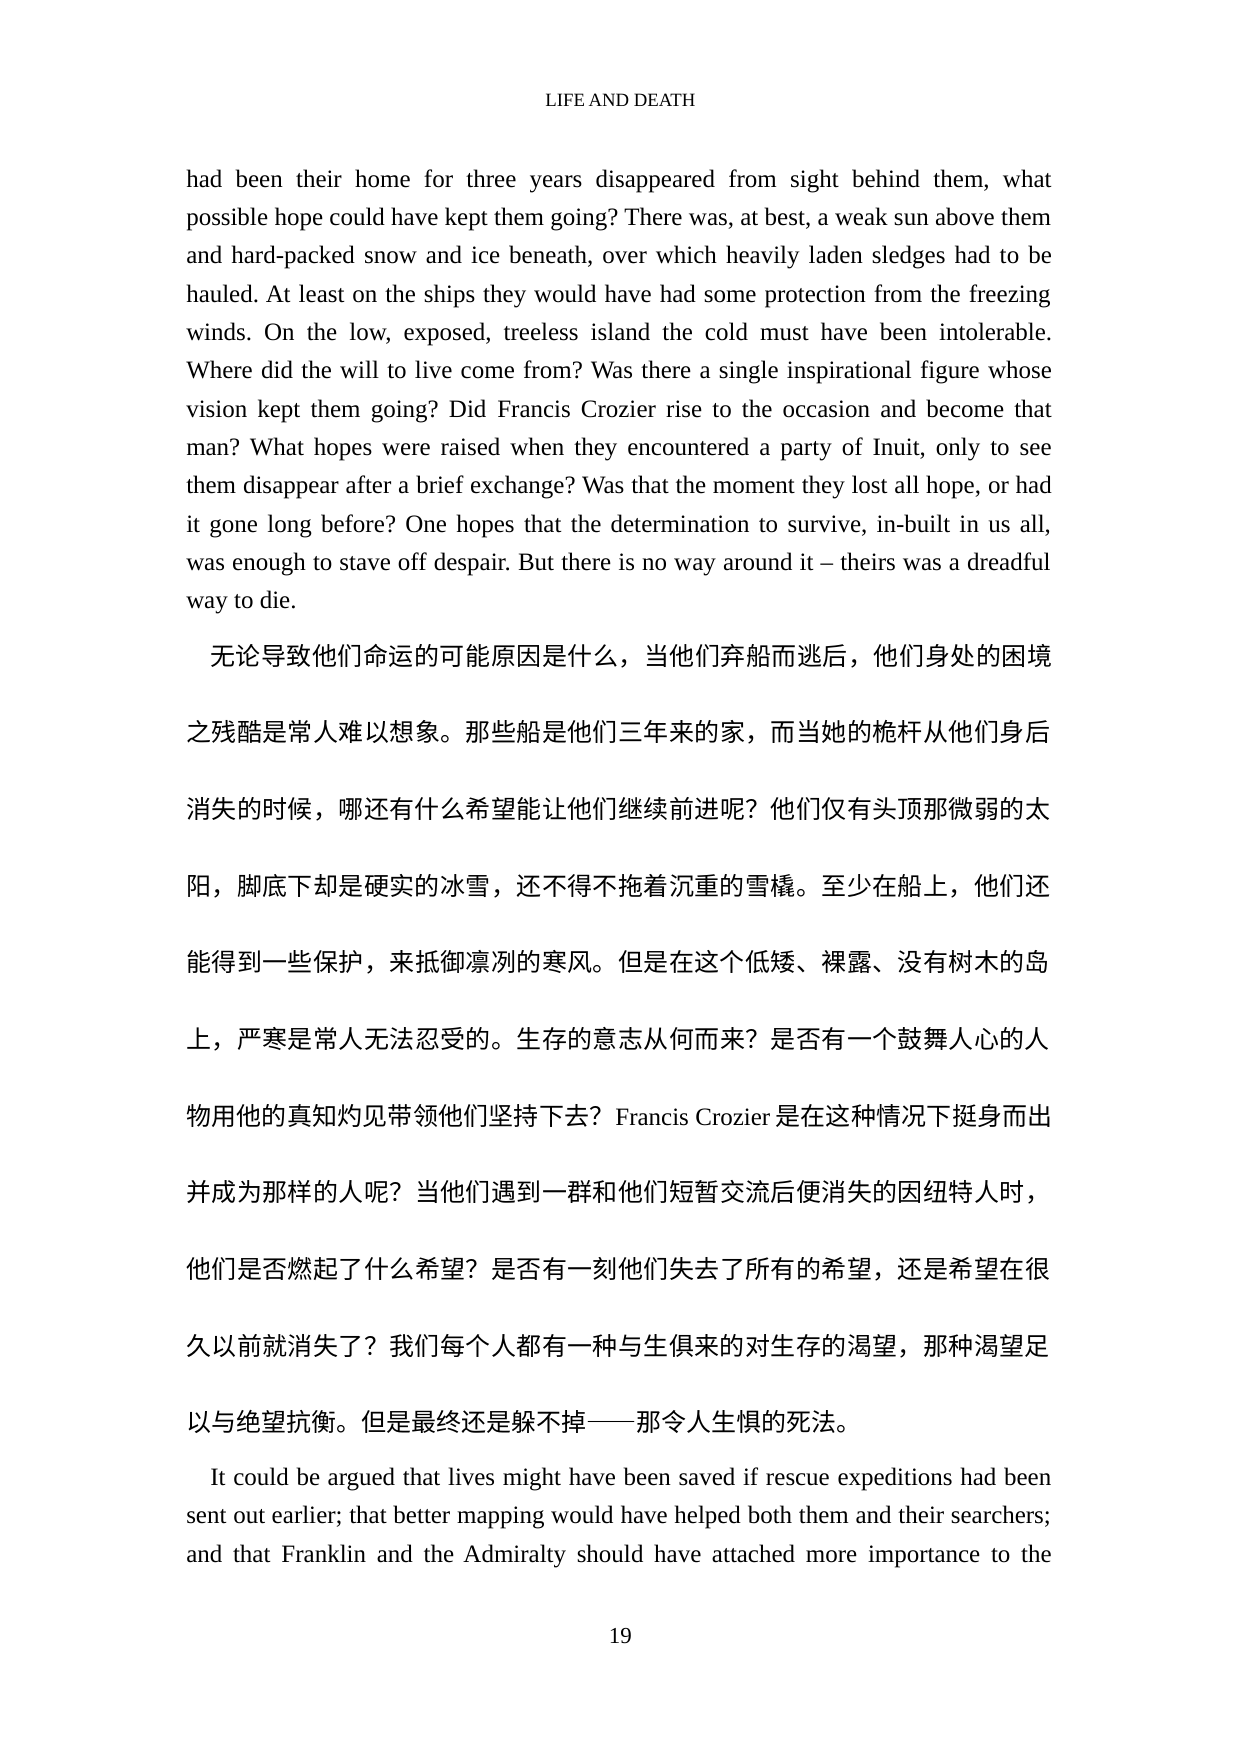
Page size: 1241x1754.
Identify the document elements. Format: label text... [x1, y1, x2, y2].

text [186, 1460, 1053, 1569]
text 无论导致他们命运的可能原因是什么，当他们弃船而逃后，他们身处的困境之残酷是常人难以想象。那些船是他们三年来的家，而当她的桅杆从他们身后消失的时候，哪还有什么希望能让他们继续前进呢？他们仅有头顶那微弱的太阳，脚底下却是硬实的冰雪，还不得不拖着沉重的雪橇。至少在船上，他们还能得到一些保护，来抵御凛冽的寒风。但是在这个低矮、裸露、没有树木的岛上，严寒是常人无法忍受的。生存的意志从何而来？是否有一个鼓舞人心的人物用他的真知灼见带领他们坚持下去？Francis Crozier是在这种情况下挺身而出并成为那样的人呢？当他们遇到一群和他们短暂交流后便消失的因纽特人时，他们是否燃起了什么希望？是否有一刻他们失去了所有的希望，还是希望在很久以前就消失了？我们每个人都有一种与生俱来的对生存的渴望，那种渴望足以与绝望抗衡。但是最终还是躲不掉——那令人生惧的死法。 [186, 622, 1053, 1453]
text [186, 162, 1053, 616]
